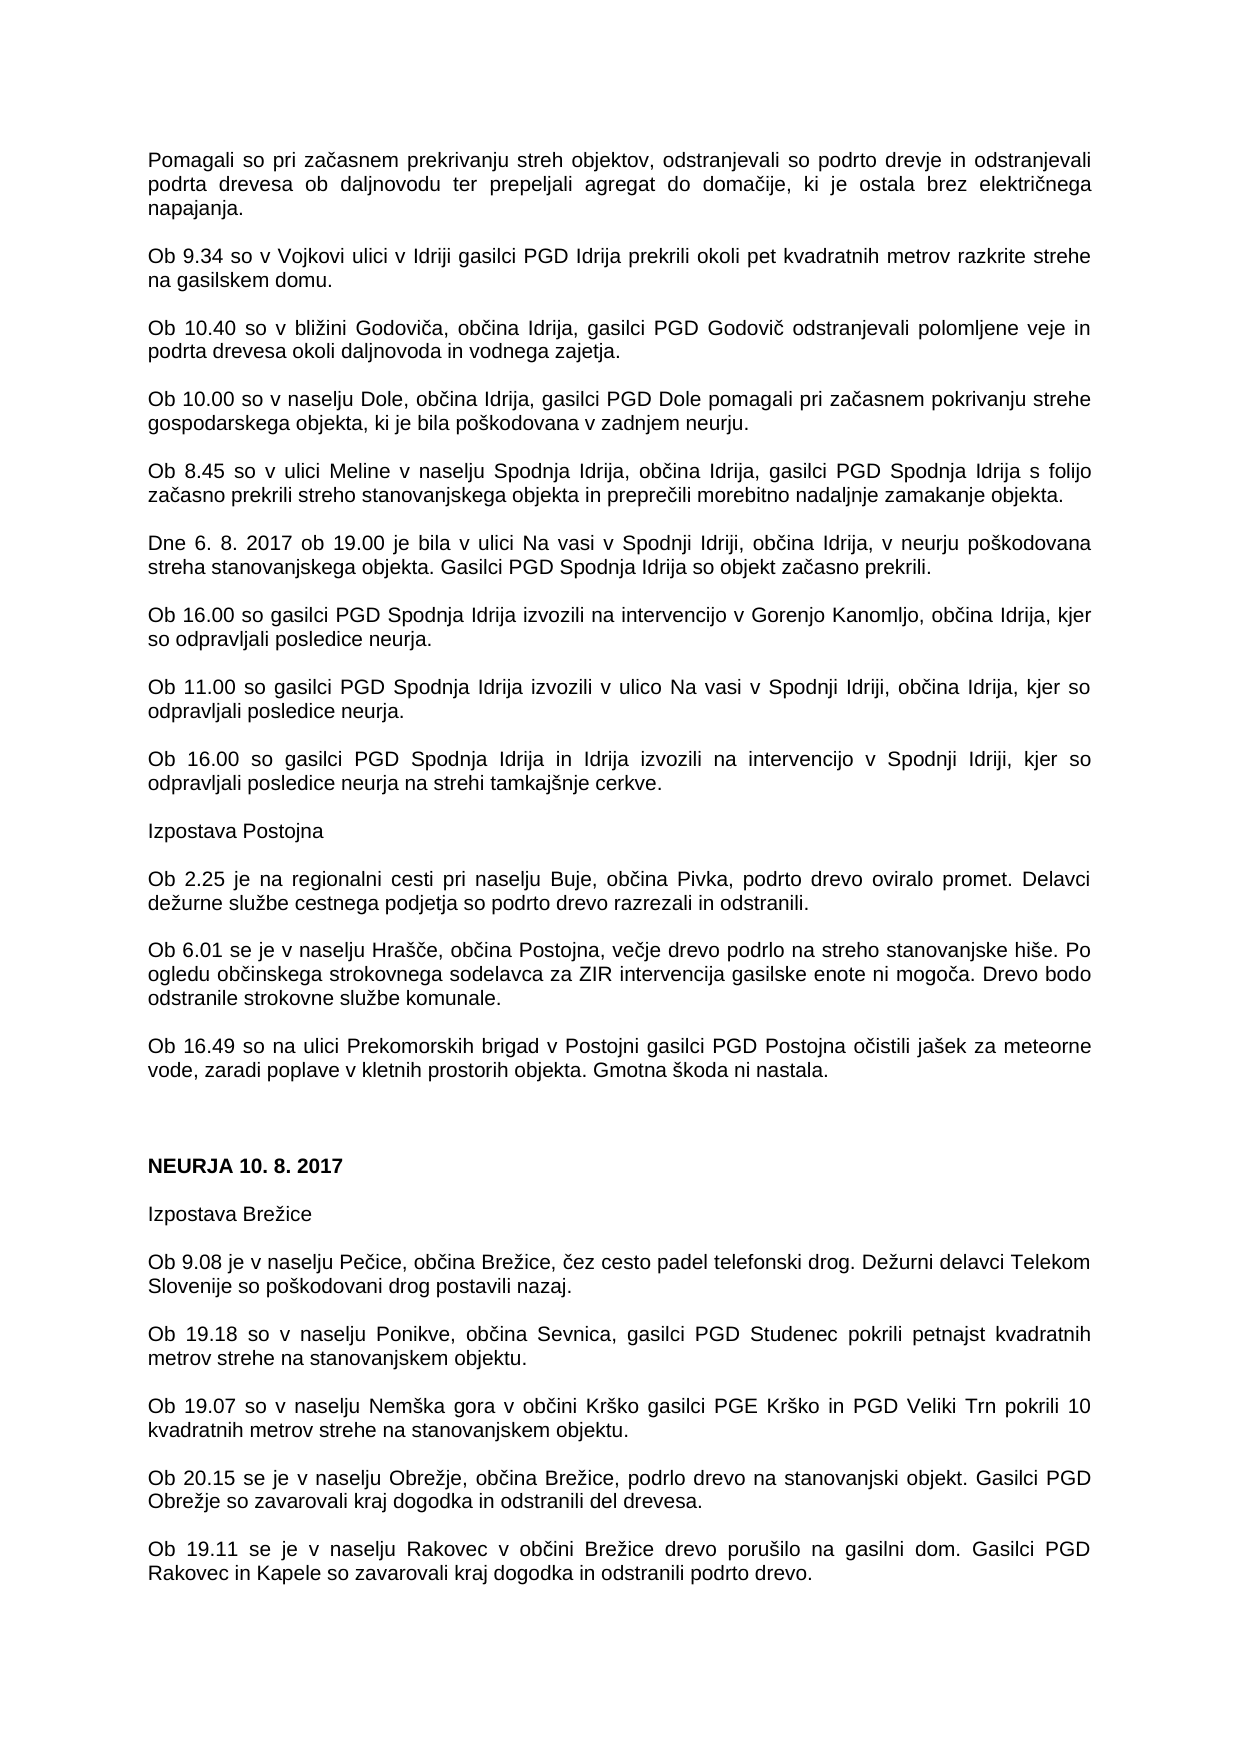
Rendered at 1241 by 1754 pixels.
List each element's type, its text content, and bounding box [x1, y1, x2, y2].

text Ob 10.00 so v naselju Dole, občina Idrija, gasilci PGD Dole pomagali pri začasnem pokrivanju strehe gospodarskega objekta, ki je bila poškodovana v zadnjem neurju. [148, 387, 1093, 435]
text Ob 11.00 so gasilci PGD Spodnja Idrija izvozili v ulico Na vasi v Spodnji Idriji, občina Idrija, kjer so odpravljali posledice neurja. [148, 675, 1093, 723]
text Ob 20.15 se je v naselju Obrežje, občina Brežice, podrlo drevo na stanovanjski objekt. Gasilci PGD Obrežje so zavarovali kraj dogodka in odstranili del drevesa. [148, 1465, 1093, 1513]
text Ob 6.01 se je v naselju Hrašče, občina Postojna, večje drevo podrlo na streho stanovanjske hiše. Po ogledu občinskega strokovnega sodelavca za ZIR intervencija gasilske enote ni mogoča. Drevo bodo odstranile strokovne službe komunale. [148, 938, 1093, 1010]
text Ob 8.45 so v ulici Meline v naselju Spodnja Idrija, občina Idrija, gasilci PGD Spodnja Idrija s folijo začasno prekrili streho stanovanjskega objekta in preprečili morebitno nadaljnje zamakanje objekta. [148, 459, 1093, 507]
text Ob 16.00 so gasilci PGD Spodnja Idrija in Idrija izvozili na intervencijo v Spodnji Idriji, kjer so odpravljali posledice neurja na strehi tamkajšnje cerkve. [148, 747, 1093, 794]
text Izpostava Brežice [148, 1202, 1093, 1226]
text Ob 9.34 so v Vojkovi ulici v Idriji gasilci PGD Idrija prekrili okoli pet kvadratnih metrov razkrite strehe na gasilskem domu. [148, 243, 1093, 291]
text Ob 19.11 se je v naselju Rakovec v občini Brežice drevo porušilo na gasilni dom. Gasilci PGD Rakovec in Kapele so zavarovali kraj dogodka in odstranili podrto drevo. [148, 1537, 1093, 1585]
text Ob 10.40 so v bližini Godoviča, občina Idrija, gasilci PGD Godovič odstranjevali polomljene veje in podrta drevesa okoli daljnovoda in vodnega zajetja. [148, 315, 1093, 363]
text Ob 9.08 je v naselju Pečice, občina Brežice, čez cesto padel telefonski drog. Dežurni delavci Telekom Slovenije so poškodovani drog postavili nazaj. [148, 1250, 1093, 1298]
text Pomagali so pri začasnem prekrivanju streh objektov, odstranjevali so podrto drevje in odstranjevali podrta drevesa ob daljnovodu ter prepeljali agregat do domačije, ki je ostala brez električnega napajanja. [148, 148, 1093, 219]
text Ob 19.07 so v naselju Nemška gora v občini Krško gasilci PGE Krško in PGD Veliki Trn pokrili 10 kvadratnih metrov strehe na stanovanjskem objektu. [148, 1393, 1093, 1441]
text Ob 2.25 je na regionalni cesti pri naselju Buje, občina Pivka, podrto drevo oviralo promet. Delavci dežurne službe cestnega podjetja so podrto drevo razrezali in odstranili. [148, 866, 1093, 914]
text Izpostava Postojna [148, 818, 1093, 842]
text Ob 16.00 so gasilci PGD Spodnja Idrija izvozili na intervencijo v Gorenjo Kanomljo, občina Idrija, kjer so odpravljali posledice neurja. [148, 603, 1093, 651]
text NEURJA 10. 8. 2017 [148, 1154, 1093, 1178]
text Ob 19.18 so v naselju Ponikve, občina Sevnica, gasilci PGD Studenec pokrili petnajst kvadratnih metrov strehe na stanovanjskem objektu. [148, 1322, 1093, 1369]
text Dne 6. 8. 2017 ob 19.00 je bila v ulici Na vasi v Spodnji Idriji, občina Idrija, v neurju poškodovana streha stanovanjskega objekta. Gasilci PGD Spodnja Idrija so objekt začasno prekrili. [148, 531, 1093, 579]
text Ob 16.49 so na ulici Prekomorskih brigad v Postojni gasilci PGD Postojna očistili jašek za meteorne vode, zaradi poplave v kletnih prostorih objekta. Gmotna škoda ni nastala. [148, 1034, 1093, 1082]
